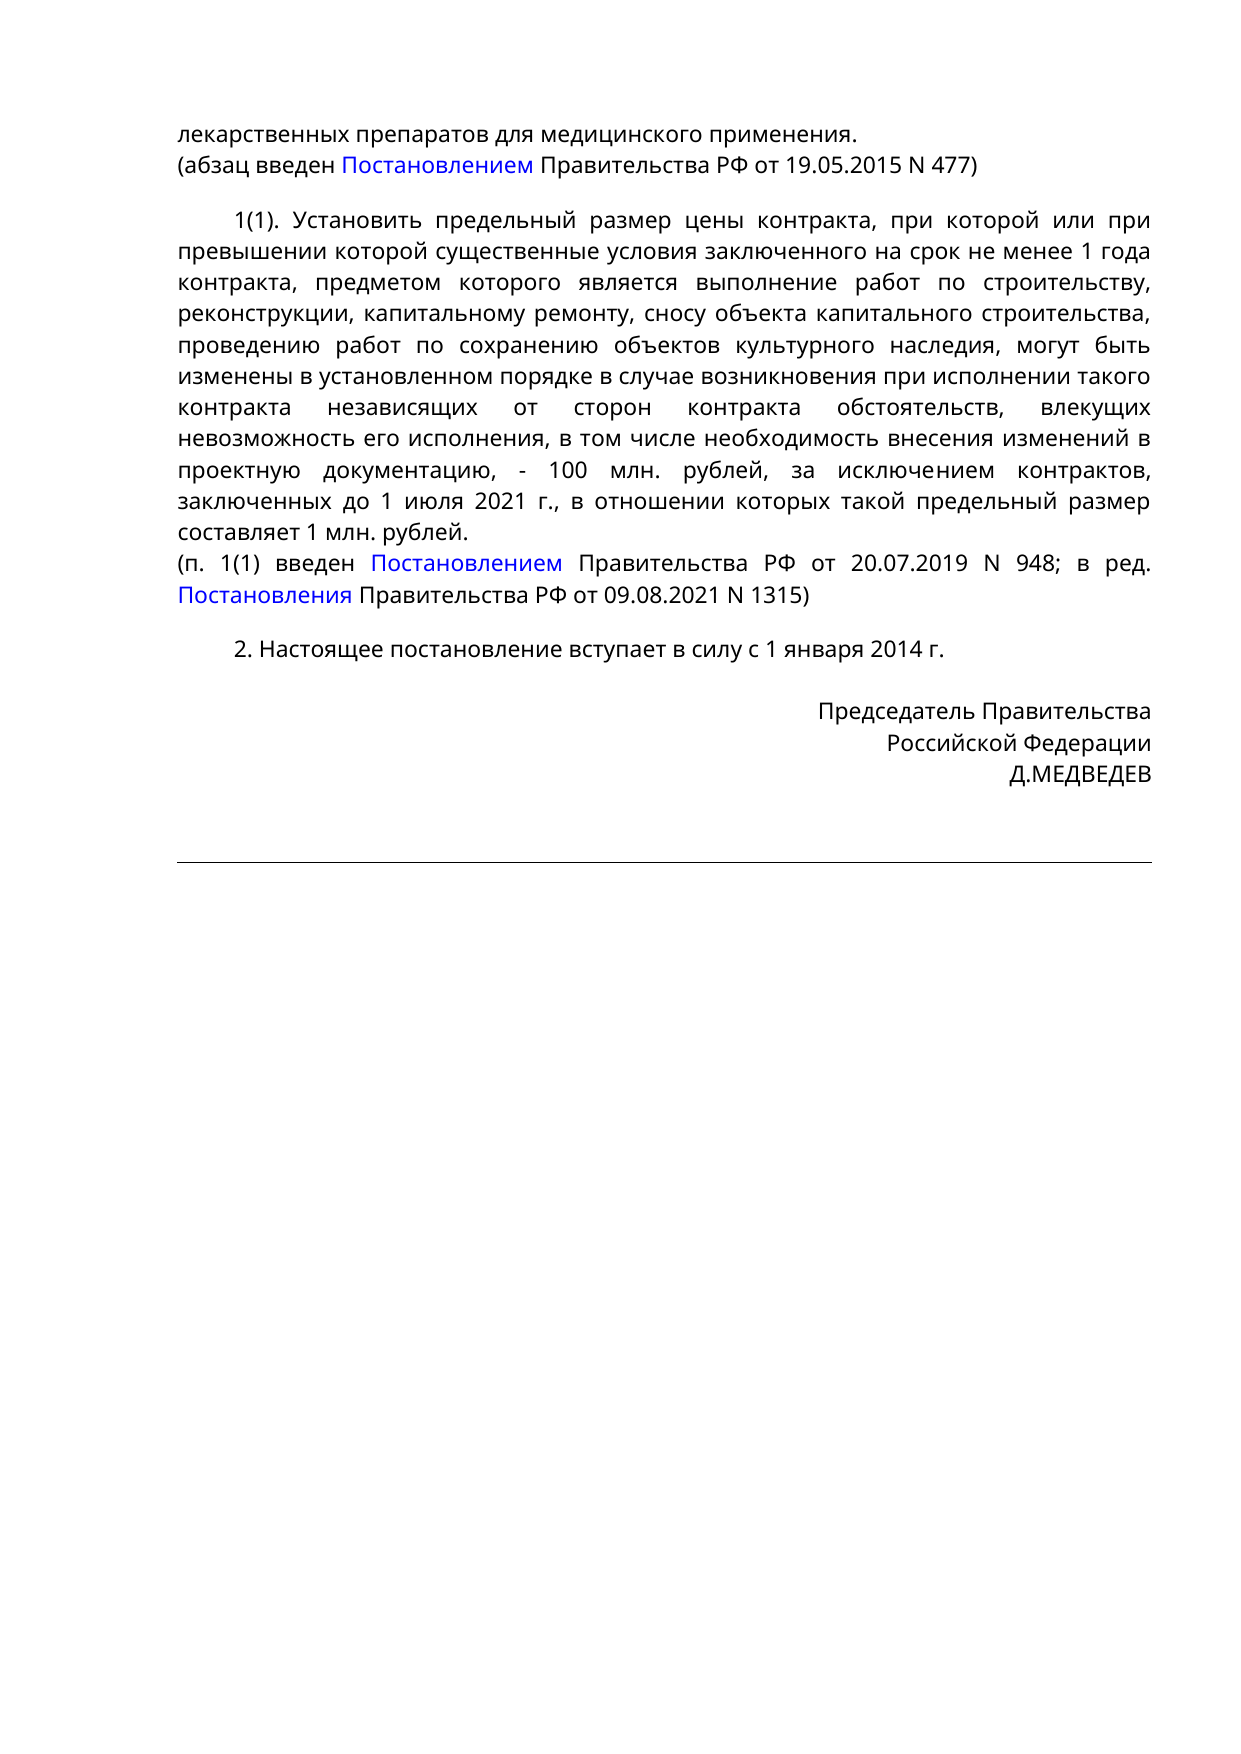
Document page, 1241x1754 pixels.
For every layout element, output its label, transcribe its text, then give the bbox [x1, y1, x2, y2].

text (п. 1(1) введен Постановлением Правительства РФ от 20.07.2019 N 948; в ред. Постановления Правительства РФ от 09.08.2021 N 1315) [177, 547, 1152, 610]
text 2. Настоящее постановление вступает в силу с 1 января 2014 г. [177, 633, 1152, 664]
text Председатель Правительства [177, 695, 1152, 726]
text Российской Федерации [177, 726, 1152, 758]
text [177, 118, 1152, 149]
text 1(1). Установить предельный размер цены контракта, при которой или при превышении которой существенные условия заключенного на срок не менее 1 года контракта, предметом которого является выполнение работ по строительству, реконструкции, капитальному ремонту, сносу объекта капитального строительства, проведению работ по сохранению объектов культурного наследия, могут быть изменены в установленном порядке в случае возникновения при исполнении такого контракта независящих от сторон контракта обстоятельств, влекущих невозможность его исполнения, в том числе необходимость внесения изменений в проектную документацию, - 100 млн. рублей, за исключением контрактов, заключенных до 1 июля 2021 г., в отношении которых такой предельный размер составляет 1 млн. рублей. [177, 203, 1152, 547]
text Д.МЕДВЕДЕВ [177, 758, 1152, 789]
text (абзац введен Постановлением Правительства РФ от 19.05.2015 N 477) [177, 149, 1152, 181]
